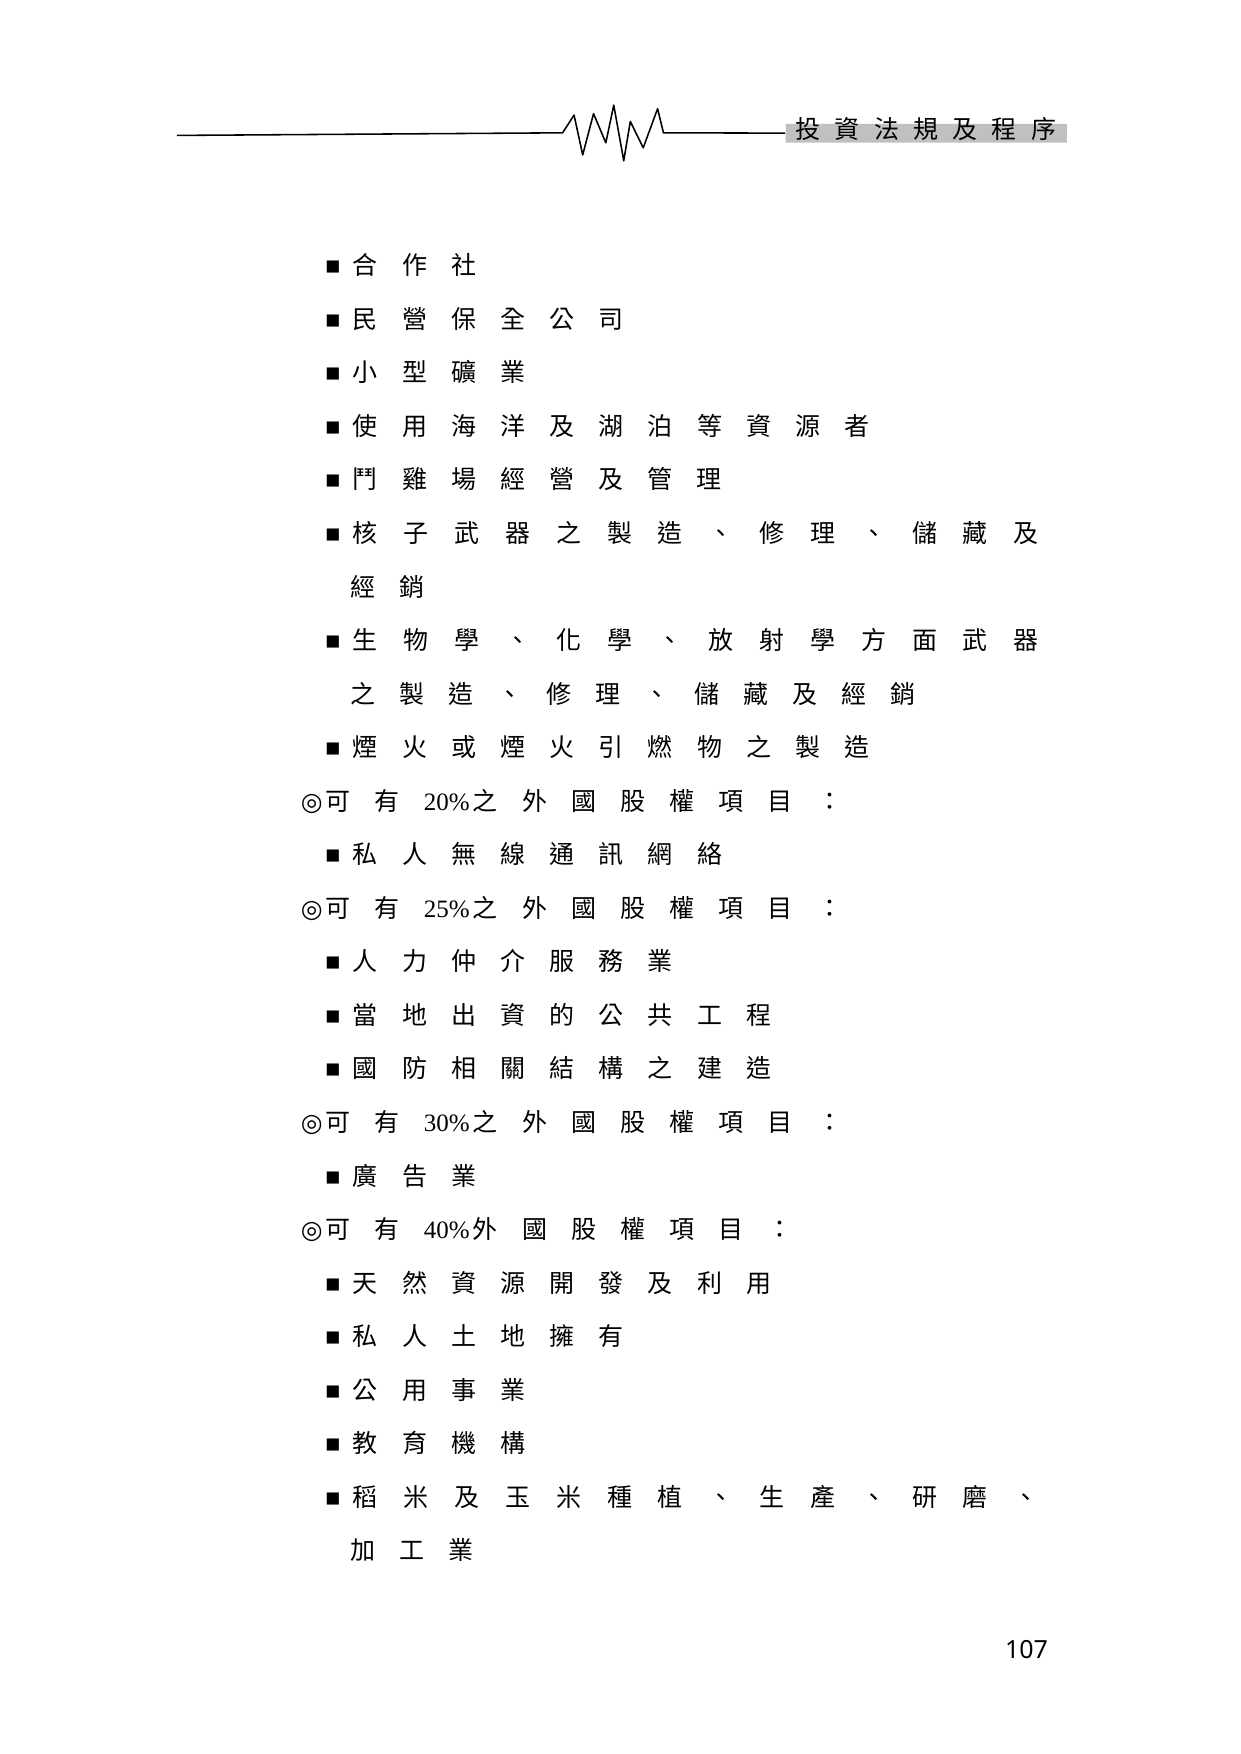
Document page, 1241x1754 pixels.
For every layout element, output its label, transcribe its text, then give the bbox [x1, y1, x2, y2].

text ◎可有40%外國股權項目： [276, 1201, 1063, 1254]
text ■ 人力仲介服務業 [301, 933, 1063, 987]
text ■ 教育機構 [301, 1415, 1063, 1469]
text ■ 私人土地擁有 [301, 1308, 1063, 1362]
text ■ 煙火或煙火引燃物之製造 [301, 719, 1063, 773]
text ■ 廣告業 [301, 1147, 1063, 1201]
text ■ 稻米及玉米種植、生產、研磨、加工業 [301, 1469, 1063, 1576]
text ■ 生物學、化學、放射學方面武器之製造、修理、儲藏及經銷 [301, 612, 1063, 719]
text ■ 天然資源開發及利用 [301, 1254, 1063, 1308]
text ■ 小型礦業 [301, 344, 1063, 398]
text ■ 鬥雞場經營及管理 [301, 451, 1063, 505]
text ◎可有25%之外國股權項目： [276, 880, 1063, 933]
text ◎可有20%之外國股權項目： [276, 773, 1063, 826]
text ◎可有30%之外國股權項目： [276, 1094, 1063, 1147]
text ■ 私人無線通訊網絡 [301, 826, 1063, 880]
text ■ 當地出資的公共工程 [301, 987, 1063, 1040]
text ■ 合作社 [301, 237, 1063, 291]
text ■ 使用海洋及湖泊等資源者 [301, 398, 1063, 451]
text ■ 公用事業 [301, 1362, 1063, 1415]
text ■ 國防相關結構之建造 [301, 1040, 1063, 1094]
text ■ 核子武器之製造、修理、儲藏及經銷 [301, 505, 1063, 612]
text ■ 民營保全公司 [301, 291, 1063, 344]
